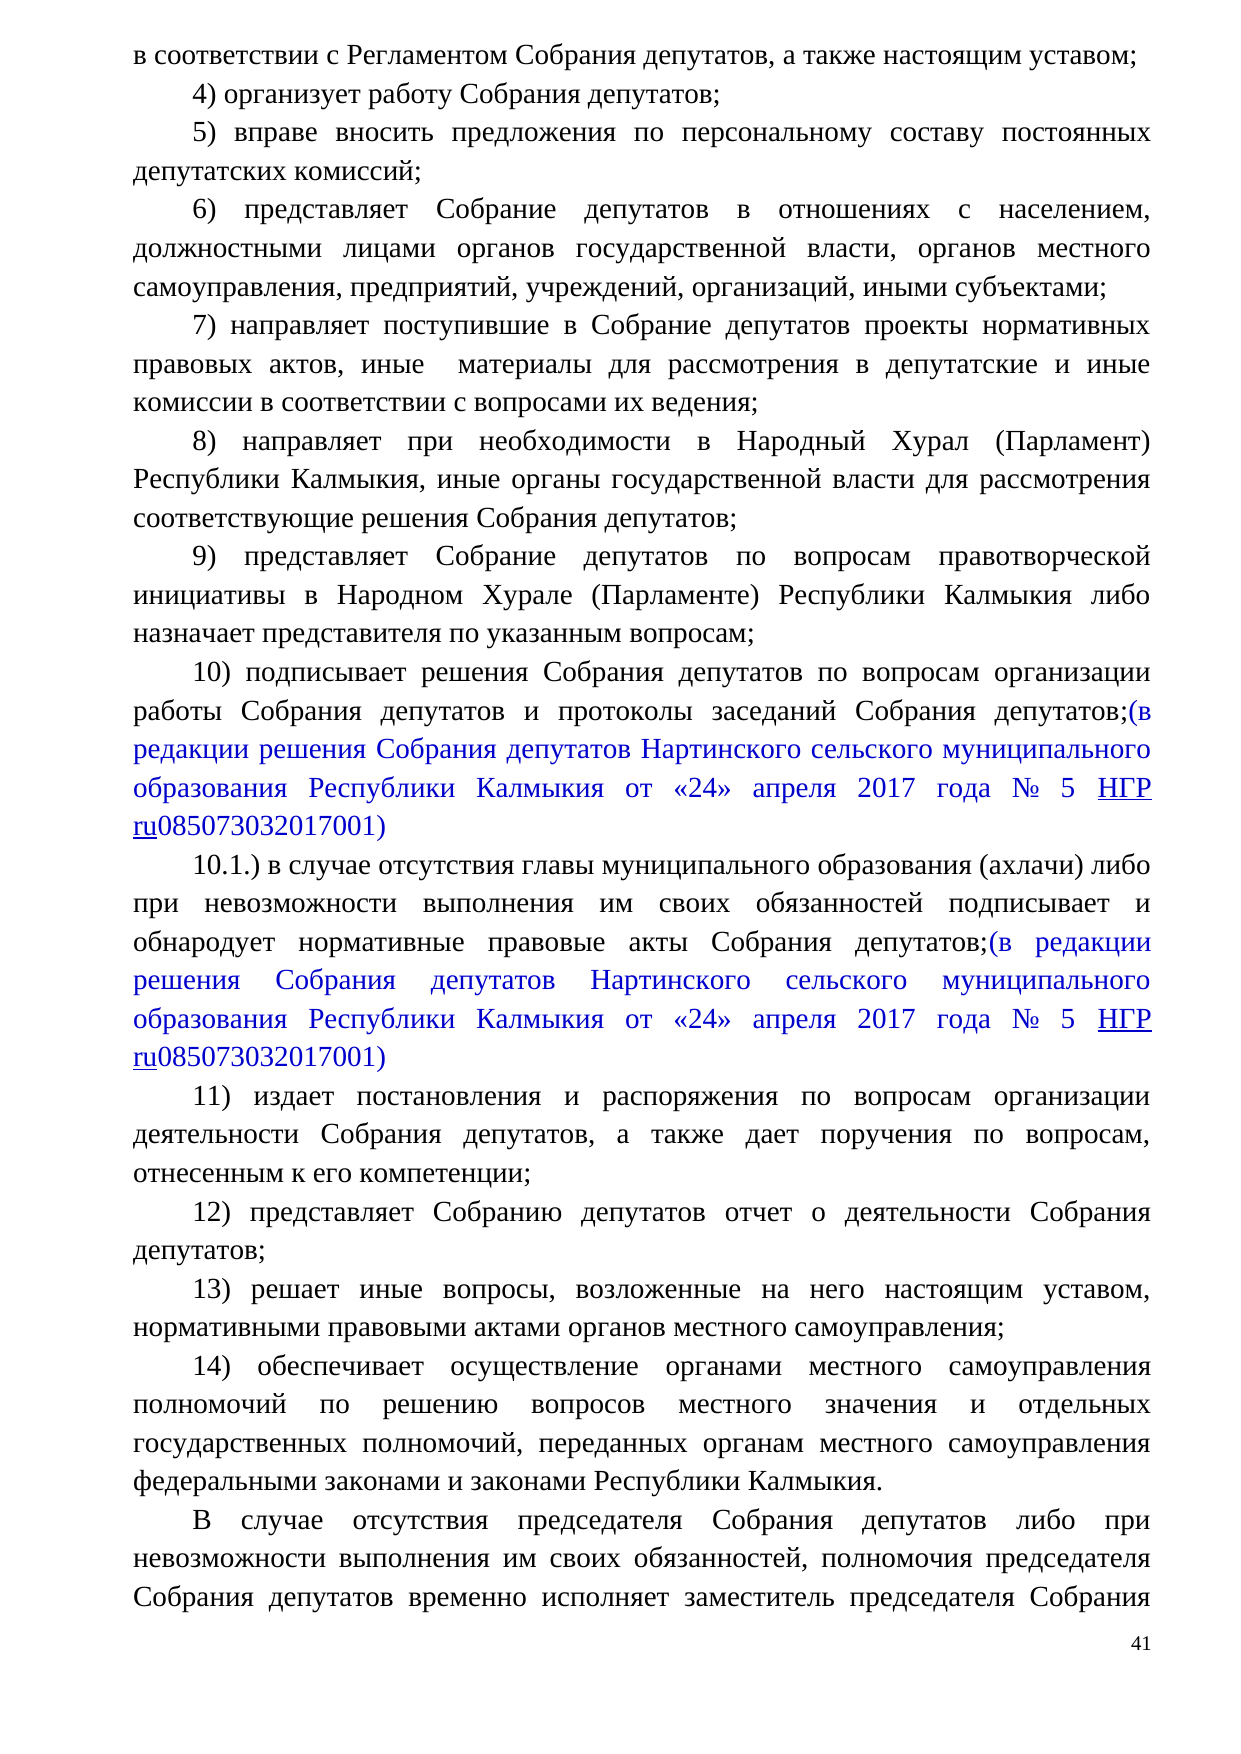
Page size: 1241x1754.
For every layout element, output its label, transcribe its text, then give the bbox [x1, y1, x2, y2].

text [133, 37, 1151, 71]
text 14) обеспечивает осуществление органами местного самоуправления полномочий по решению вопросов местного значения и отдельных государственных полномочий, переданных органам местного самоуправления федеральными законами и законами Республики Калмыкия. [133, 1348, 1151, 1497]
text 9) представляет Собрание депутатов по вопросам правотворческой инициативы в Народном Хурале (Парламенте) Республики Калмыкия либо назначает представителя по указанным вопросам; [133, 538, 1151, 649]
text 12) представляет Собранию депутатов отчет о деятельности Собрания депутатов; [133, 1194, 1151, 1266]
text 7) направляет поступившие в Собрание депутатов проекты нормативных правовых актов, иные материалы для рассмотрения в депутатские и иные комиссии в соответствии с вопросами их ведения; [133, 307, 1151, 418]
text 5) вправе вносить предложения по персональному составу постоянных депутатских комиссий; [133, 114, 1151, 187]
text 10) подписывает решения Собрания депутатов по вопросам организации работы Собрания депутатов и протоколы заседаний Собрания депутатов;(в редакции решения Собрания депутатов Нартинского сельского муниципального образования Республики Калмыкия от «24» апреля 2017 года № 5 НГР ru085073032017001) [133, 654, 1151, 842]
text 10.1.) в случае отсутствия главы муниципального образования (ахлачи) либо при невозможности выполнения им своих обязанностей подписывает и обнародует нормативные правовые акты Собрания депутатов;(в редакции решения Собрания депутатов Нартинского сельского муниципального образования Республики Калмыкия от «24» апреля 2017 года № 5 НГР ru085073032017001) [133, 847, 1151, 1073]
text 6) представляет Собрание депутатов в отношениях с населением, должностными лицами органов государственной власти, органов местного самоуправления, предприятий, учреждений, организаций, иными субъектами; [133, 192, 1151, 302]
text 13) решает иные вопросы, возложенные на него настоящим уставом, нормативными правовыми актами органов местного самоуправления; [133, 1271, 1151, 1343]
text 4) организует работу Собрания депутатов; [133, 76, 1151, 109]
text 11) издает постановления и распоряжения по вопросам организации деятельности Собрания депутатов, а также дает поручения по вопросам, отнесенным к его компетенции; [133, 1078, 1151, 1189]
text 8) направляет при необходимости в Народный Хурал (Парламент) Республики Калмыкия, иные органы государственной власти для рассмотрения соответствующие решения Собрания депутатов; [133, 423, 1151, 533]
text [133, 1502, 1151, 1613]
